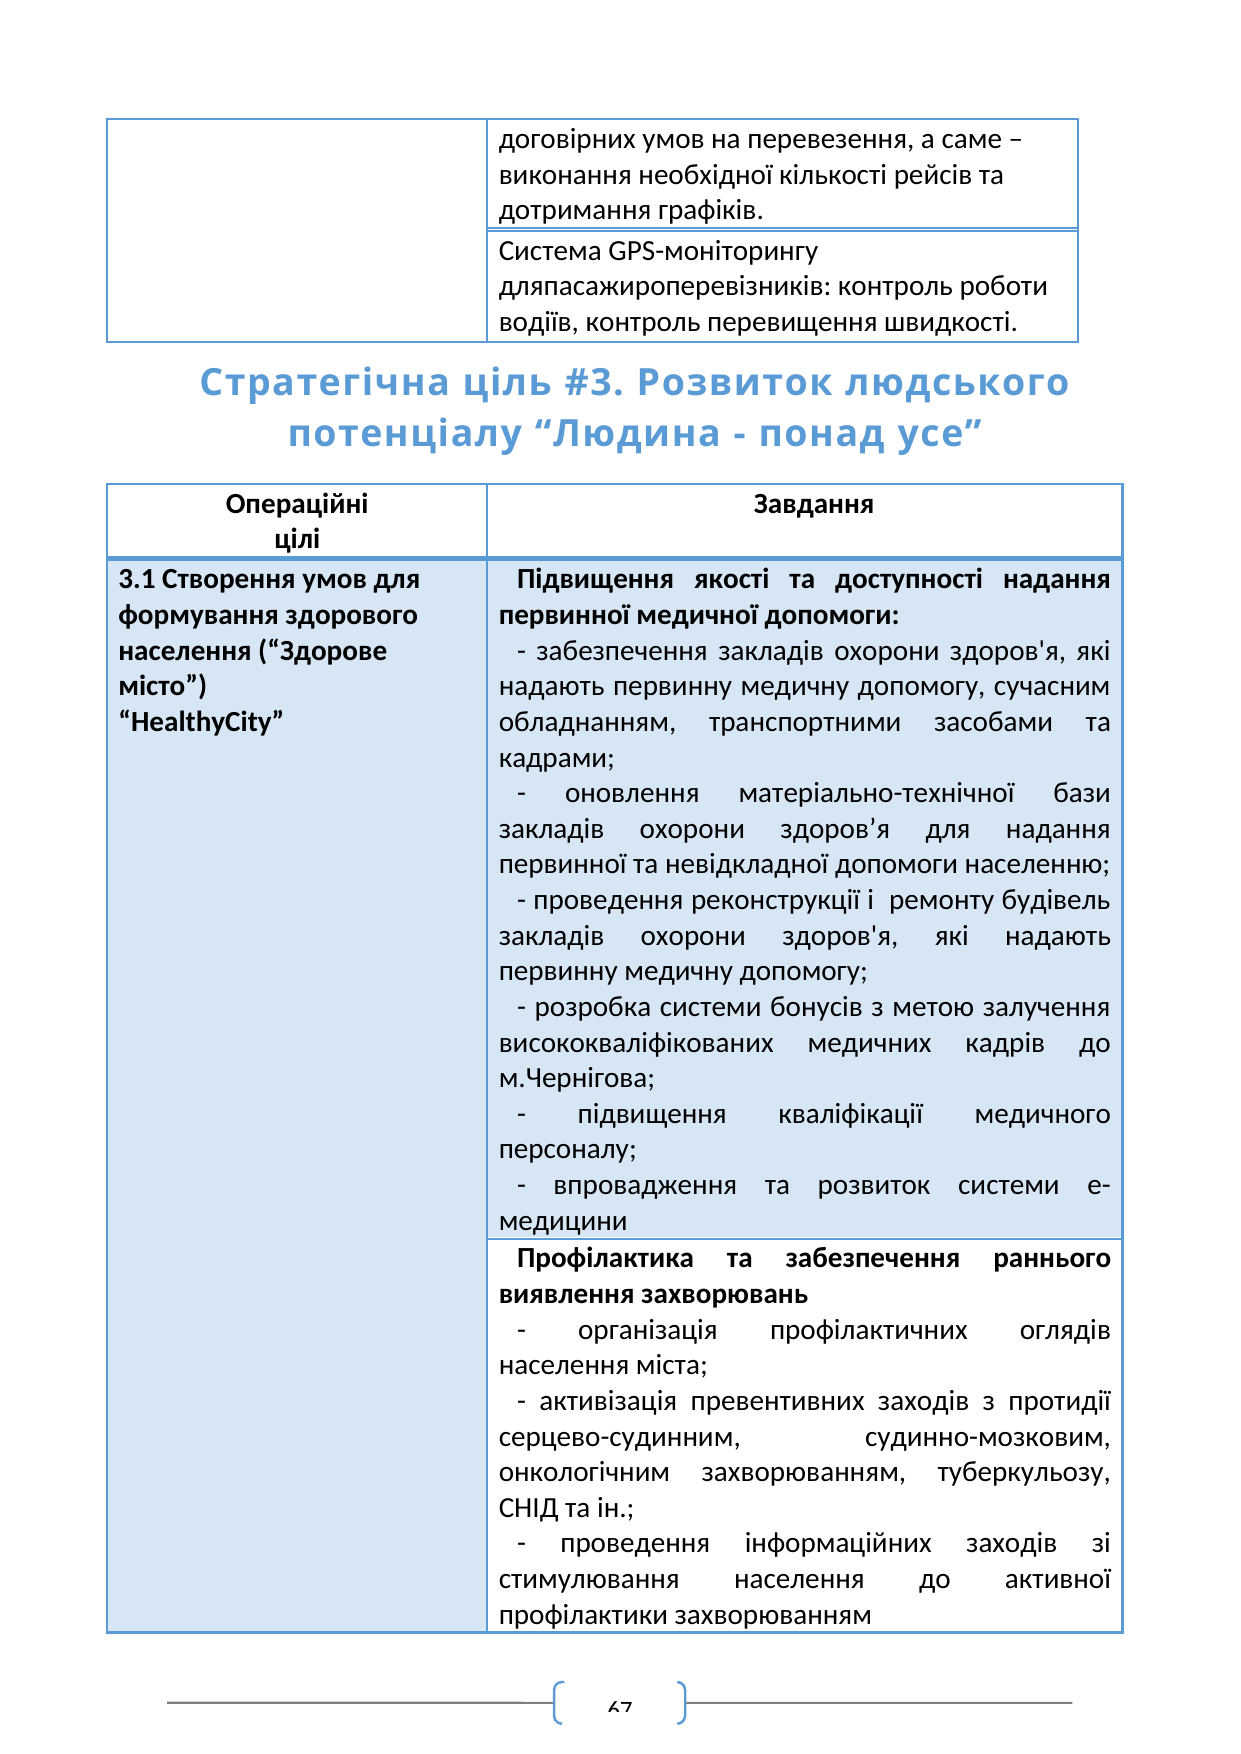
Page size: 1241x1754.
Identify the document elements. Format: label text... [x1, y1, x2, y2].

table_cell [488, 120, 1077, 227]
table_cell Профілактика та забезпечення раннього виявлення захворювань - організація профілактичних оглядів населення міста; - активізація превентивних заходів з протидії серцево-судинним, судинно-мозковим, онкологічним захворюванням, туберкульозу, СНІД та ін.; - проведення інформаційних заходів зі стимулювання населення до активної профілактики захворюванням [488, 1240, 1121, 1631]
table_cell Підвищення якості та доступності надання первинної медичної допомоги: - забезпечення закладів охорони здоров'я, які надають первинну медичну допомогу, сучасним обладнанням, транспортними засобами та кадрами; - оновлення матеріально-технічної бази закладів охорони здоров’я для надання первинної та невідкладної допомоги населенню; - проведення реконструкції і ремонту будівель закладів охорони здоров'я, які надають первинну медичну допомогу; - розробка системи бонусів з метою залучення висококваліфікованих медичних кадрів до м.Чернігова; - підвищення кваліфікації медичного персоналу; - впровадження та розвиток системи e-медицини [488, 561, 1121, 1237]
table_header Завдання [488, 485, 1121, 556]
table_cell Система GPS-моніторингу дляпасажироперевізників: контроль роботи водіїв, контроль перевищення швидкості. [488, 232, 1077, 341]
table_cell 3.1 Створення умов для формування здорового населення (“Здорове місто”) “HealthyCity” [108, 561, 486, 1631]
subtitle Стратегічна ціль #3. Розвиток людського потенціалу “Людина - понад усе” [118, 356, 1152, 458]
table_header Операційні цілі [108, 485, 486, 556]
